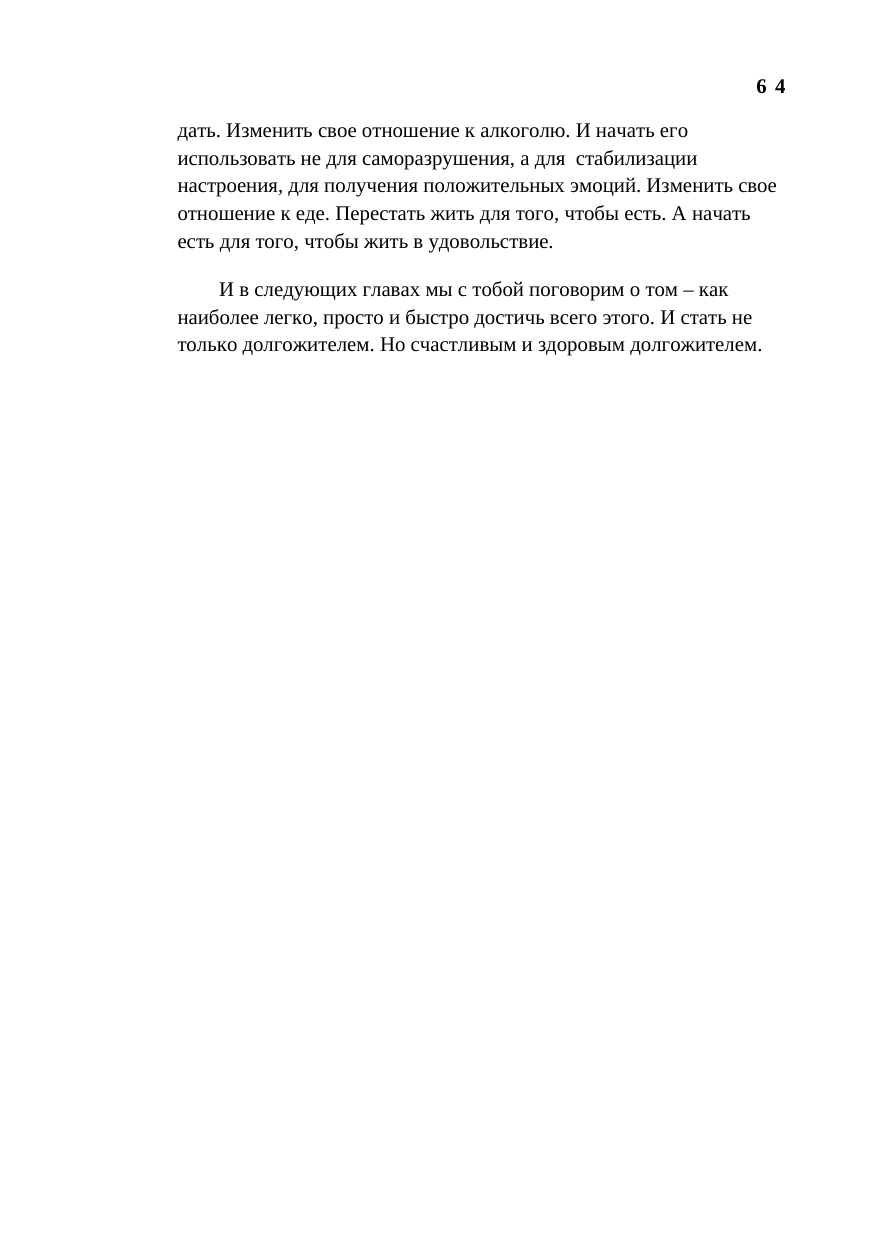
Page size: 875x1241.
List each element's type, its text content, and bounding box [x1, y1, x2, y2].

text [177, 118, 785, 253]
text И в следующих главах мы с тобой поговорим о том – как наиболее легко, просто и быстро достичь всего этого. И стать не только долгожителем. Но счастливым и здоровым долгожителем. [177, 277, 785, 356]
